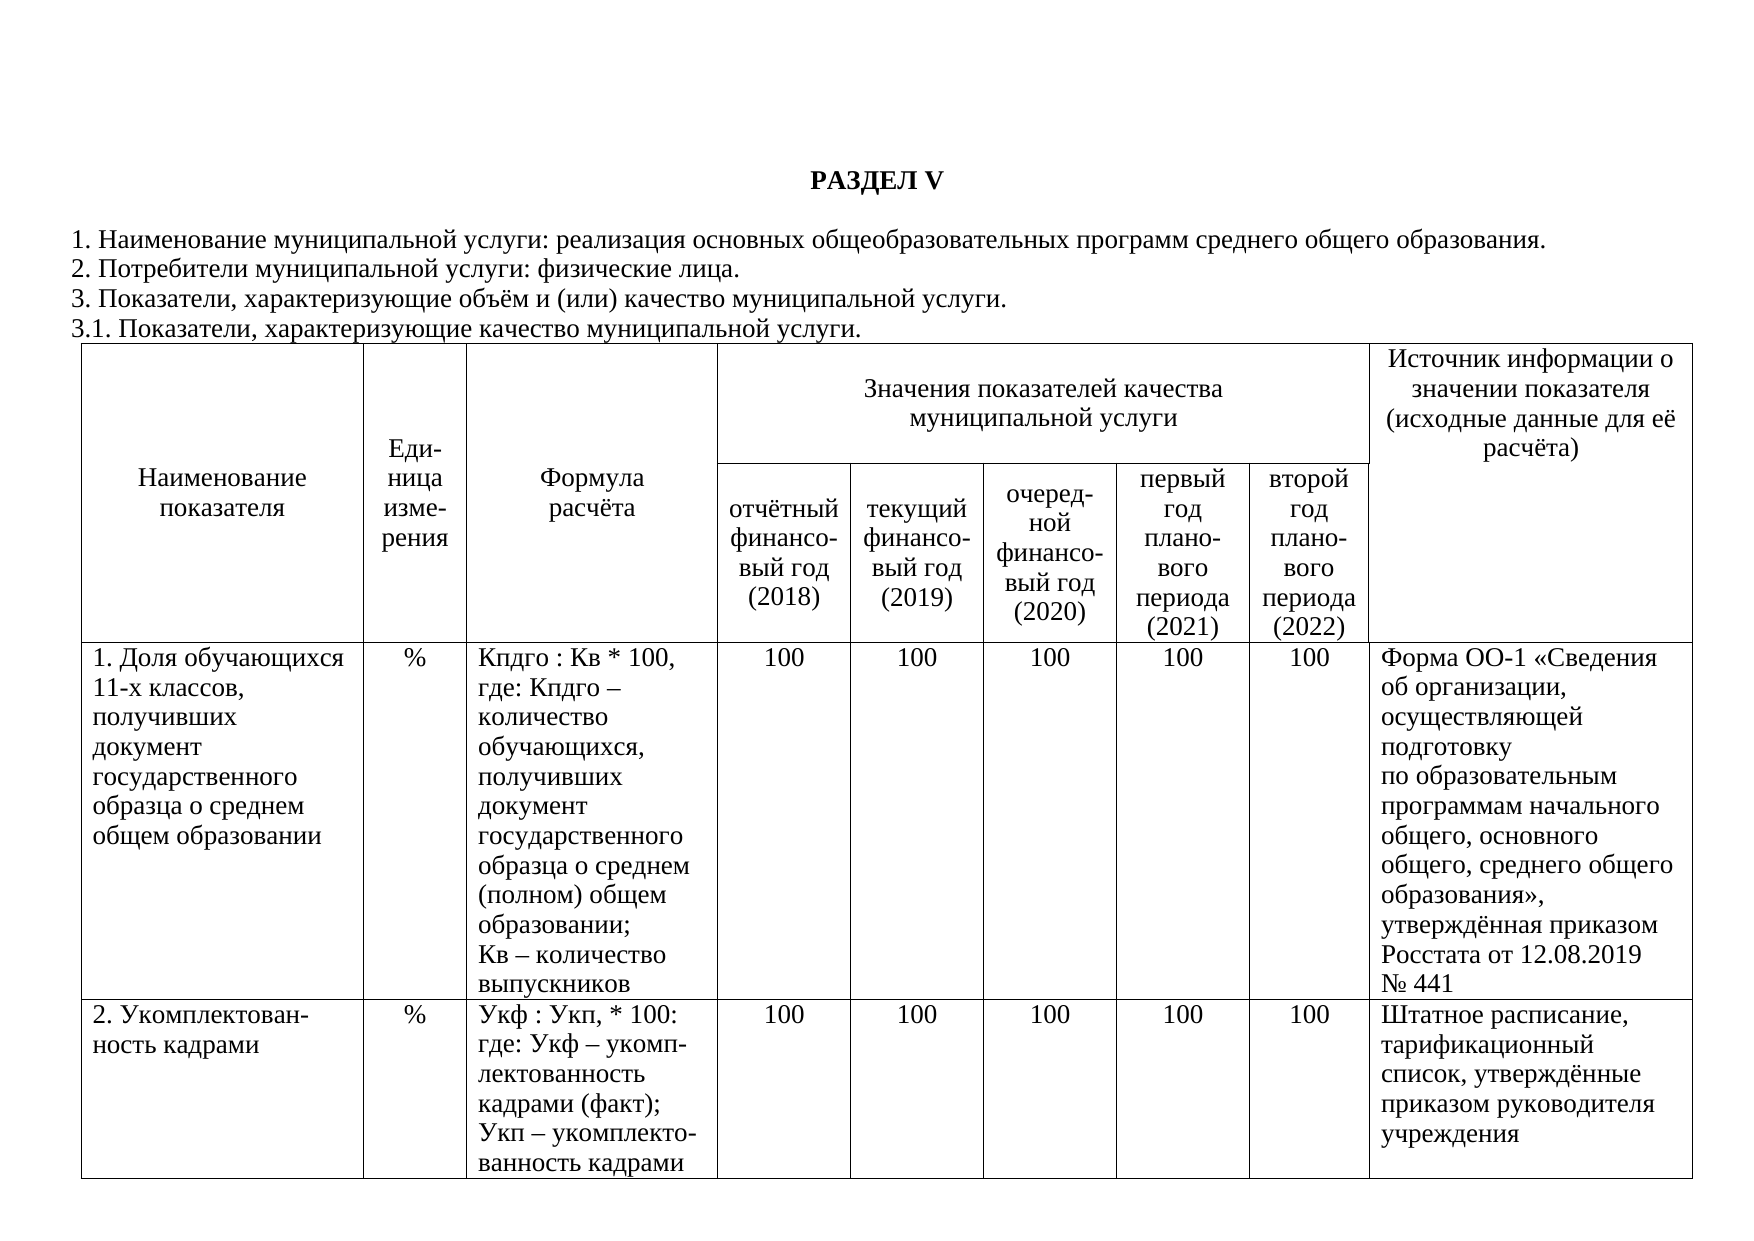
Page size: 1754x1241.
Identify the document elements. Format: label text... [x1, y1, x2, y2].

text 3. Показатели, характеризующие объём и (или) качество муниципальной услуги. [71, 284, 1683, 313]
table_cell 100 [984, 643, 1116, 999]
table_cell 100 [718, 1000, 850, 1177]
table_cell второй год плано-вого периода (2022) [1250, 464, 1368, 642]
text РАЗДЕЛ V [71, 165, 1683, 195]
table_cell 100 [984, 1000, 1116, 1177]
table_cell % [364, 643, 466, 999]
table_cell отчётный финансо- вый год (2018) [718, 464, 850, 642]
text 2. Потребители муниципальной услуги: физические лица. [71, 254, 1683, 284]
table_cell 100 [718, 643, 850, 999]
table_cell очеред-ной финансо-вый год (2020) [984, 464, 1116, 642]
text 3.1. Показатели, характеризующие качество муниципальной услуги. [71, 313, 1683, 343]
table_header Источник информации о значении показателя (исходные данные для её расчёта) [1370, 344, 1692, 463]
table_cell [1369, 463, 1692, 642]
table_cell 100 [851, 643, 983, 999]
table_cell 1. Доля обучающихся 11-х классов, получивших документ государственного образца о среднем общем образовании [82, 643, 363, 999]
table_cell 100 [1250, 643, 1369, 999]
table_header Формула расчёта [467, 344, 717, 642]
table_cell Кпдго : Кв * 100, где: Кпдго – количество обучающихся, получивших документ государственного образца о среднем (полном) общем образовании; Кв – количество выпускников [467, 643, 717, 999]
text 1. Наименование муниципальной услуги: реализация основных общеобразовательных программ среднего общего образования. [71, 224, 1683, 254]
table_cell 100 [1117, 643, 1249, 999]
table_cell текущий финансо-вый год (2019) [851, 464, 983, 642]
table_header Наименование показателя [82, 344, 363, 642]
table_cell % [364, 1000, 466, 1177]
table_cell 100 [1250, 1000, 1369, 1177]
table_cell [82, 1000, 363, 1177]
table_header Еди-ница изме-рения [364, 344, 466, 642]
table_cell первый год плано-вого периода (2021) [1117, 464, 1249, 642]
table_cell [467, 1000, 717, 1177]
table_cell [1370, 1000, 1692, 1177]
table_cell 100 [851, 1000, 983, 1177]
table_cell 100 [1117, 1000, 1249, 1177]
table_header Значения показателей качества муниципальной услуги [718, 344, 1369, 463]
